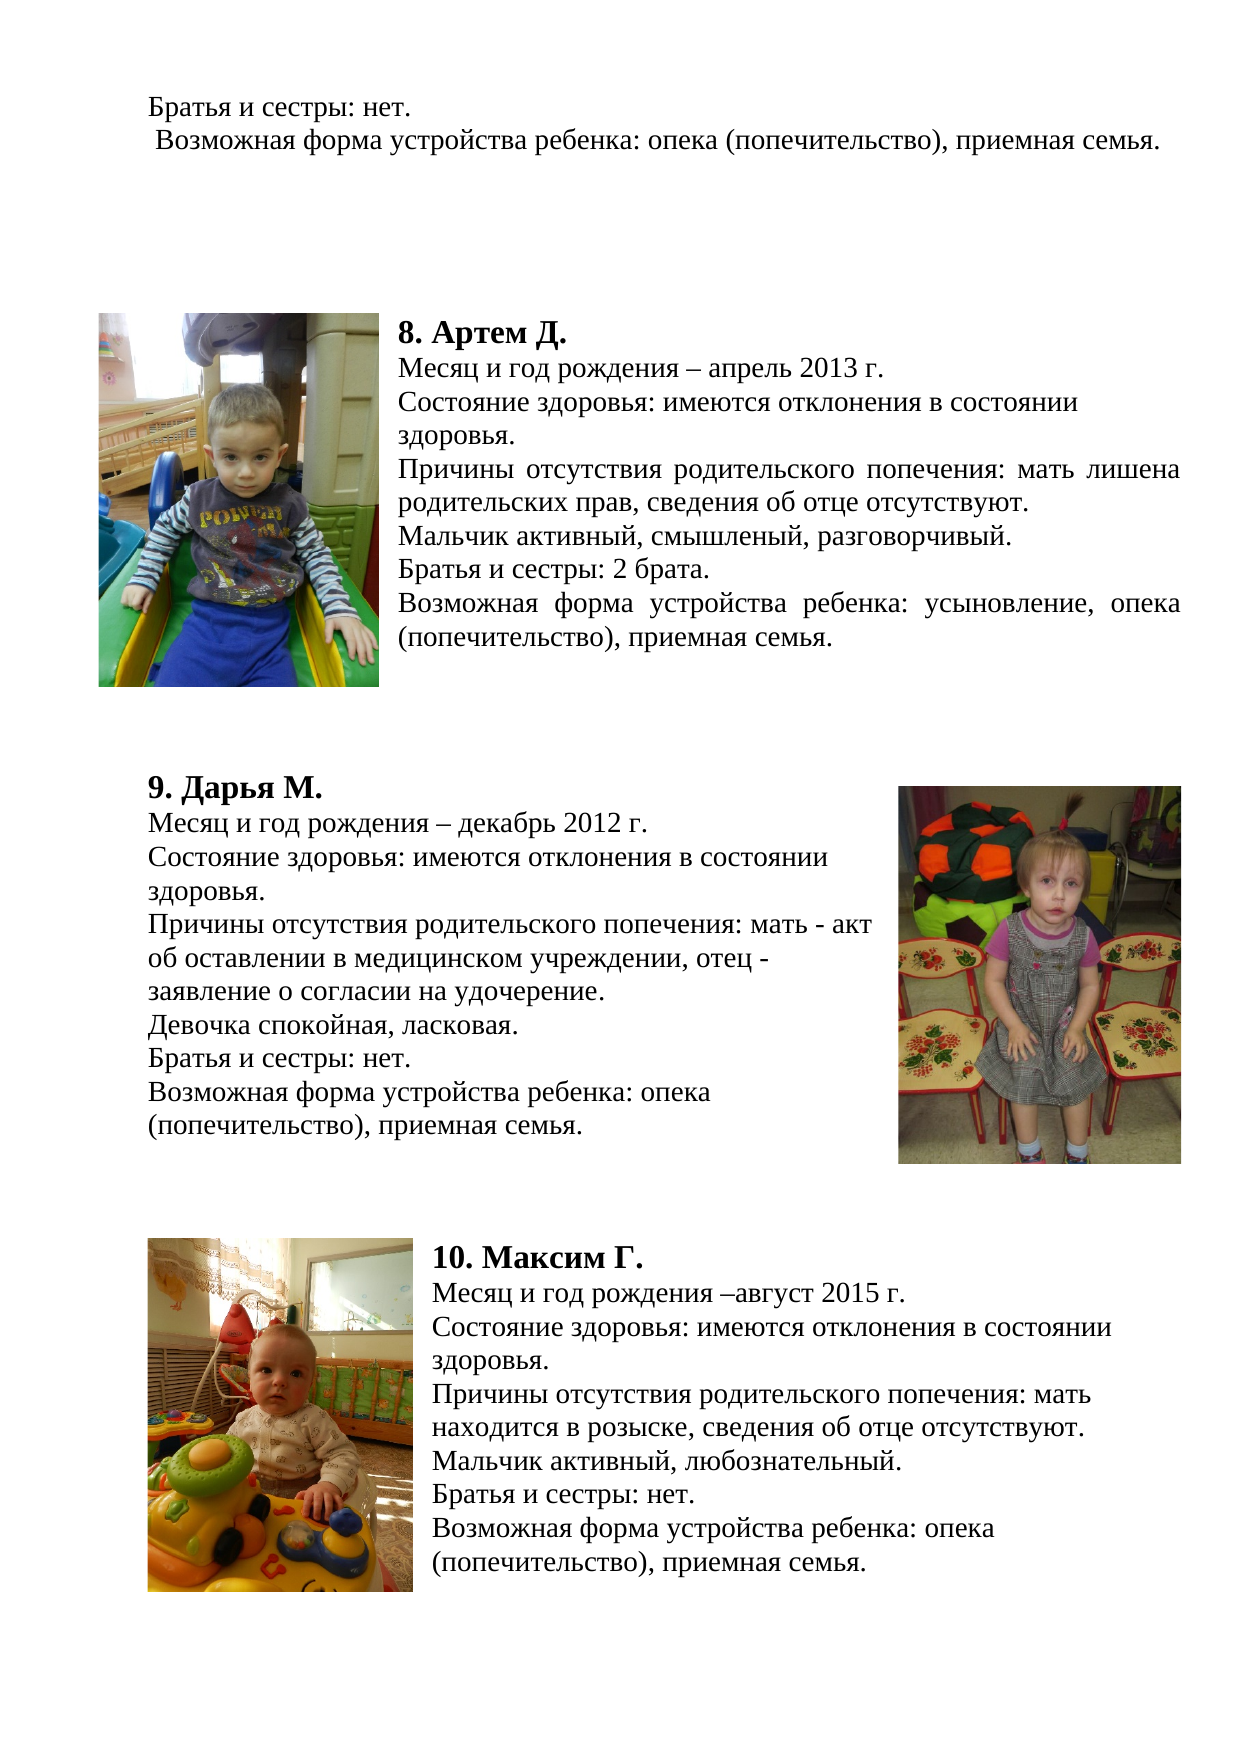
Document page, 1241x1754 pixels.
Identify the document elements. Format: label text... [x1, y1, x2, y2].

text 9. Дарья М. [148, 767, 1181, 806]
picture [898, 786, 1182, 1164]
text Возможная форма устройства ребенка: опека (попечительство), приемная семья. [413, 1510, 1181, 1577]
text Мальчик активный, смышленый, разговорчивый. [379, 518, 1181, 552]
text Состояние здоровья: имеются отклонения в состоянии здоровья. [413, 1309, 1181, 1376]
text Братья и сестры: нет. [413, 1477, 1181, 1510]
text Состояние здоровья: имеются отклонения в состоянии [148, 839, 898, 873]
text 10. Максим Г. [148, 1237, 1181, 1275]
text 8. Артем Д. [148, 312, 1181, 350]
text Возможная форма устройства ребенка: опека (попечительство), приемная семья. [148, 122, 1181, 156]
text Месяц и год рождения – апрель 2013 г. [379, 350, 1181, 384]
text Братья и сестры: нет. [148, 89, 1181, 122]
text Братья и сестры: 2 брата. [379, 552, 1181, 585]
text Причины отсутствия родительского попечения: мать находится в розыске, сведения об отце отсутствуют. [413, 1376, 1181, 1443]
text Причины отсутствия родительского попечения: мать лишена родительских прав, сведения об отце отсутствуют. [379, 451, 1181, 518]
text Братья и сестры: нет. [148, 1040, 898, 1074]
text здоровья. [379, 417, 1181, 451]
text Возможная форма устройства ребенка: усыновление, опека (попечительство), приемная семья. [379, 585, 1181, 652]
text Месяц и год рождения –август 2015 г. [413, 1275, 1181, 1309]
text Мальчик активный, любознательный. [413, 1443, 1181, 1477]
text здоровья. [148, 873, 898, 906]
text Девочка спокойная, ласковая. [148, 1007, 898, 1040]
picture [147, 1238, 413, 1592]
text Причины отсутствия родительского попечения: мать - акт об оставлении в медицинском учреждении, отец - заявление о согласии на удочерение. [148, 906, 898, 1007]
text Возможная форма устройства ребенка: опека (попечительство), приемная семья. [148, 1074, 898, 1141]
picture [98, 313, 379, 687]
text Месяц и год рождения – декабрь 2012 г. [148, 806, 898, 839]
text Состояние здоровья: имеются отклонения в состоянии [379, 384, 1181, 417]
